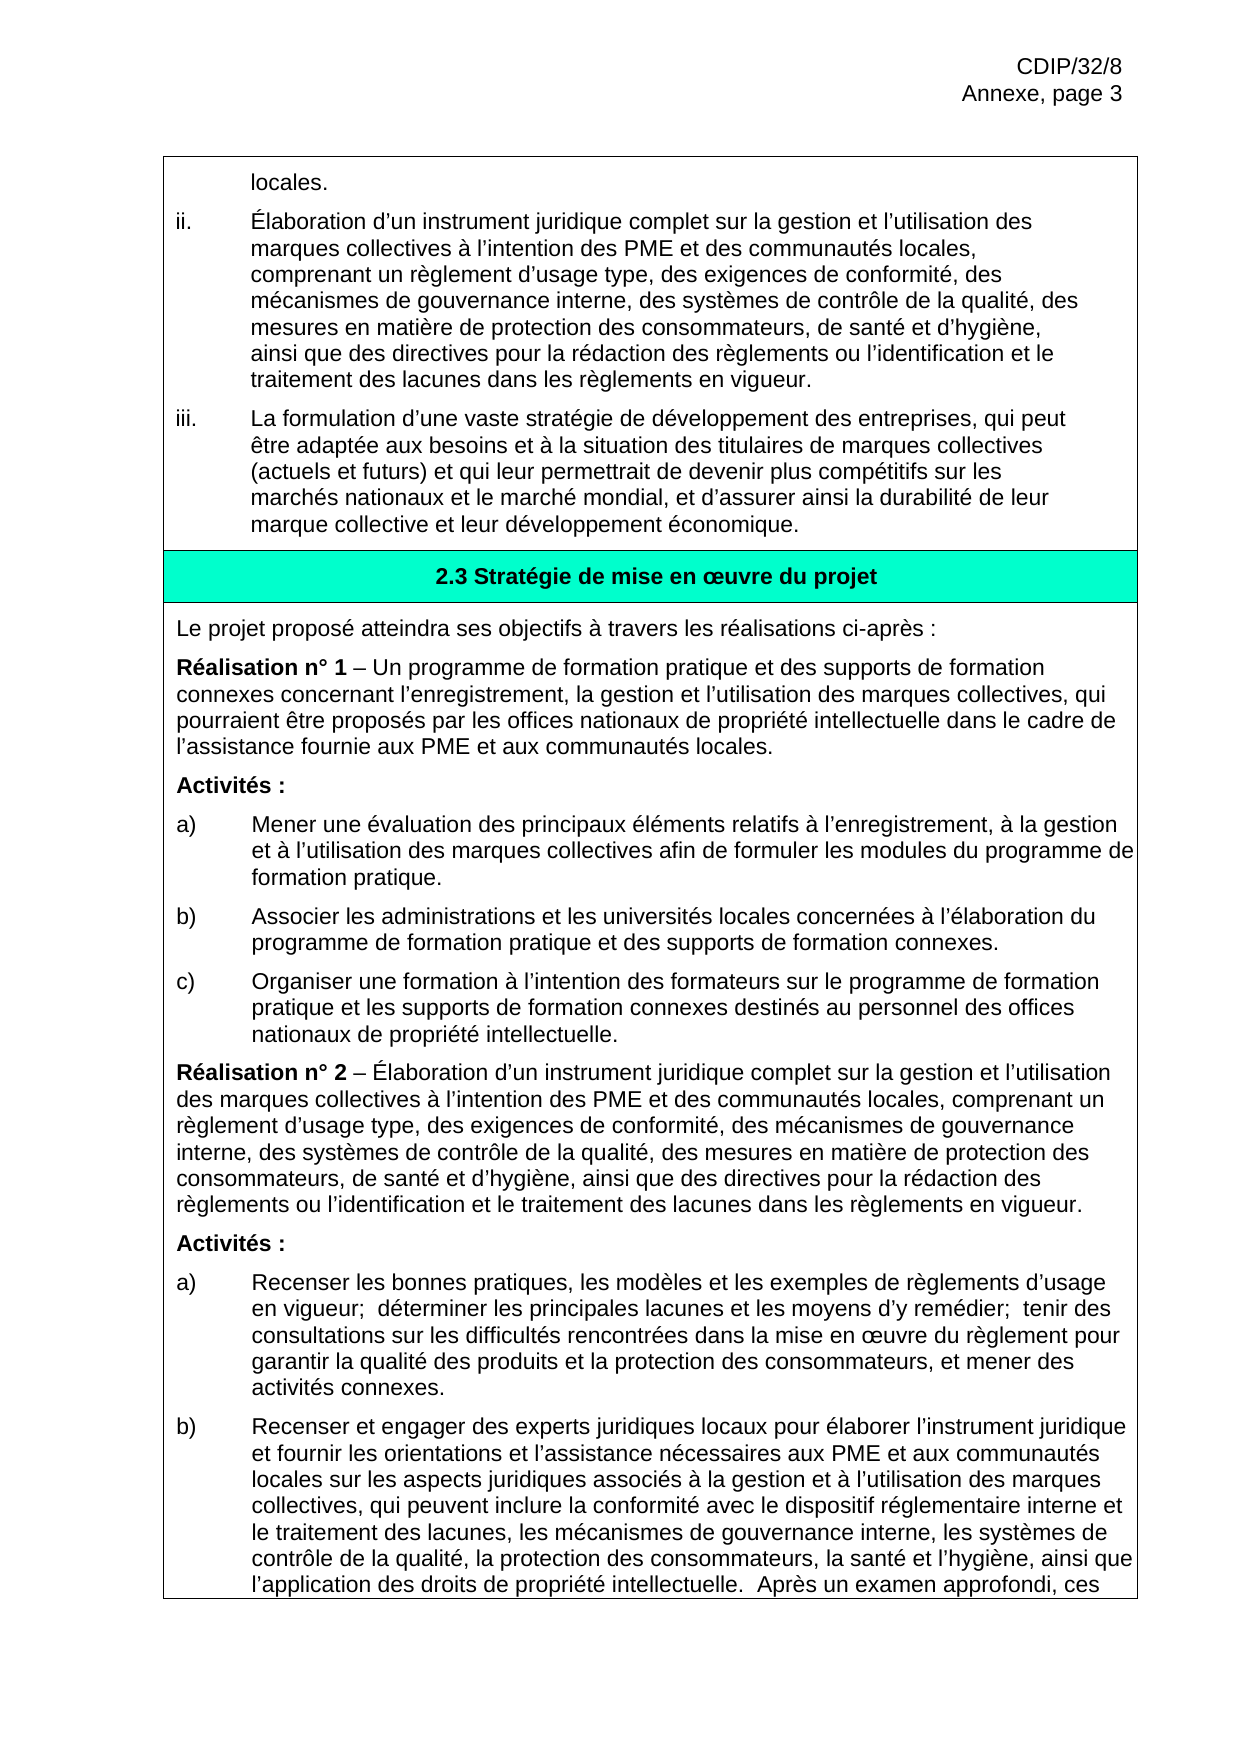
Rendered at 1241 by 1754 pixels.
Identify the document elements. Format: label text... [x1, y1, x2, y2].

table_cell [164, 603, 1137, 1598]
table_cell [164, 157, 1137, 549]
table_cell 2.3 Stratégie de mise en œuvre du projet [164, 551, 1137, 602]
